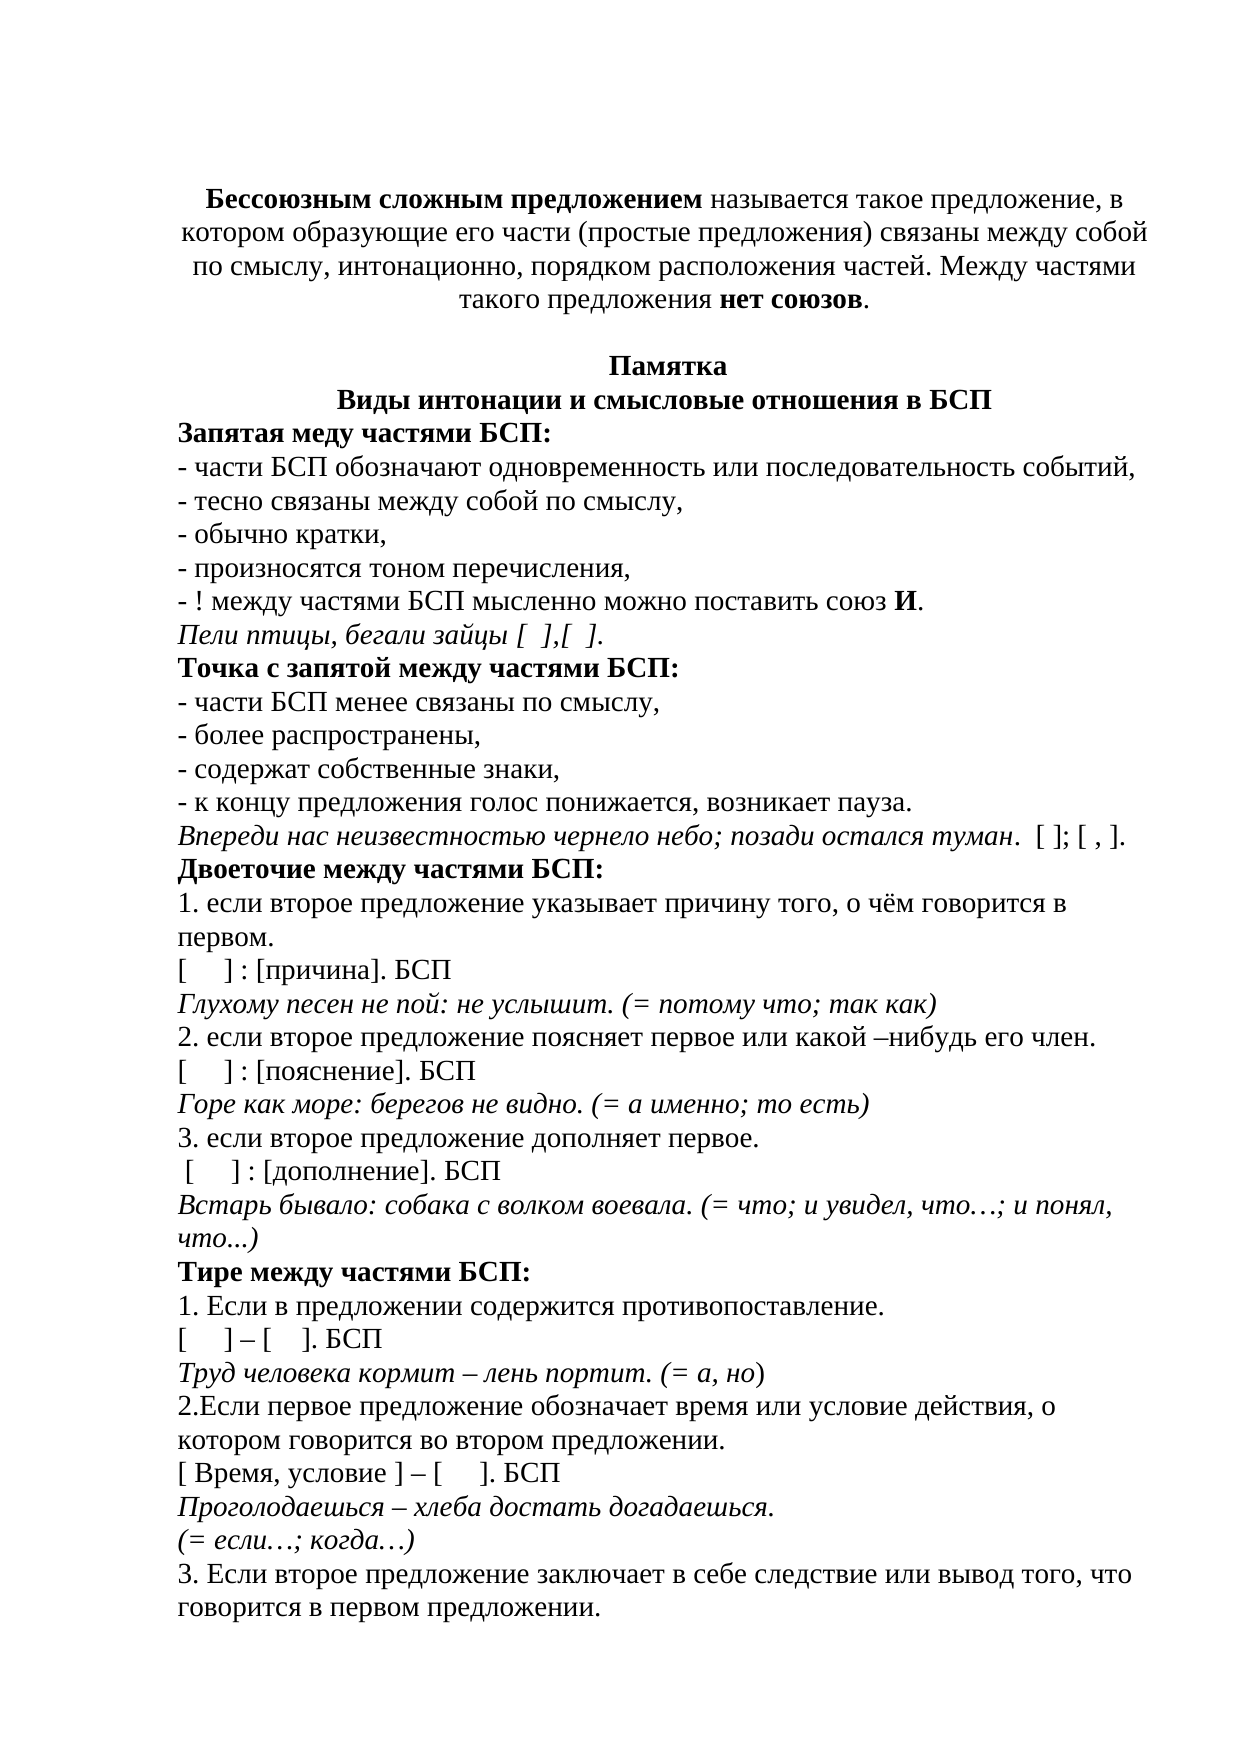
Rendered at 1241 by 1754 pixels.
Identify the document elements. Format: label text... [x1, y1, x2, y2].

text 3. если второе предложение дополняет первое. [177, 1120, 1152, 1153]
text - ! между частями БСП мысленно можно поставить союз И. [177, 583, 1152, 617]
text [ ] : [пояснение]. БСП [177, 1053, 1152, 1086]
text Тире между частями БСП: [177, 1254, 1152, 1288]
text Бессоюзным сложным предложением называется такое предложение, в котором образующие его части (простые предложения) связаны между собой по смыслу, интонационно, порядком расположения частей. Между частями такого предложения нет союзов. [177, 181, 459, 315]
text Запятая меду частями БСП: [177, 416, 1152, 449]
text 2. если второе предложение поясняет первое или какой –нибудь его член. [177, 1019, 1152, 1053]
text - обычно кратки, [177, 516, 1152, 550]
text (= если…; когда…) [177, 1522, 1152, 1556]
text - произносятся тоном перечисления, [177, 550, 1152, 583]
text Впереди нас неизвестностью чернело небо; позади остался туман. [ ]; [ , ]. [177, 818, 1152, 852]
text [ Время, условие ] – [ ]. БСП Проголодаешься – хлеба достать догадаешься. [177, 1455, 1152, 1522]
text Памятка [177, 348, 1152, 382]
text [ ] : [причина]. БСП Глухому песен не пой: не услышит. (= потому что; так как) [177, 952, 1152, 1019]
text 1. Если в предложении содержится противопоставление. [177, 1288, 1152, 1321]
text - части БСП менее связаны по смыслу, [177, 684, 1152, 717]
text 2.Если первое предложение обозначает время или условие действия, о котором говорится во втором предложении. [177, 1388, 1152, 1455]
text - части БСП обозначают одновременность или последовательность событий, [177, 449, 1152, 483]
text - к концу предложения голос понижается, возникает пауза. [177, 784, 1152, 818]
text - более распространены, [177, 717, 1152, 751]
text - содержат собственные знаки, [177, 751, 1152, 784]
text Пели птицы, бегали зайцы [ ],[ ]. [177, 617, 1152, 650]
text [ ] – [ ]. БСП Труд человека кормит – лень портит. (= а, но) [177, 1321, 1152, 1388]
text - тесно связаны между собой по смыслу, [177, 483, 1152, 516]
text Встарь бывало: собака с волком воевала. (= что; и увидел, что…; и понял, что...) [177, 1187, 1152, 1254]
text [ ] : [дополнение]. БСП [177, 1153, 1152, 1187]
text Бессоюзным сложным предложением называется такое предложение, в котором образующие его части (простые предложения) связаны между собой по смыслу, интонационно, порядком расположения частей. Между частями такого предложения нет союзов. [870, 181, 1152, 315]
text Двоеточие между частями БСП: [177, 852, 1152, 885]
text 1. если второе предложение указывает причину того, о чём говорится в первом. [177, 885, 1152, 952]
text Точка с запятой между частями БСП: [177, 650, 1152, 684]
text Горе как море: берегов не видно. (= а именно; то есть) [177, 1086, 1152, 1120]
text 3. Если второе предложение заключает в себе следствие или вывод того, что говорится в первом предложении. [177, 1556, 1152, 1623]
text Виды интонации и смысловые отношения в БСП [177, 382, 1152, 416]
